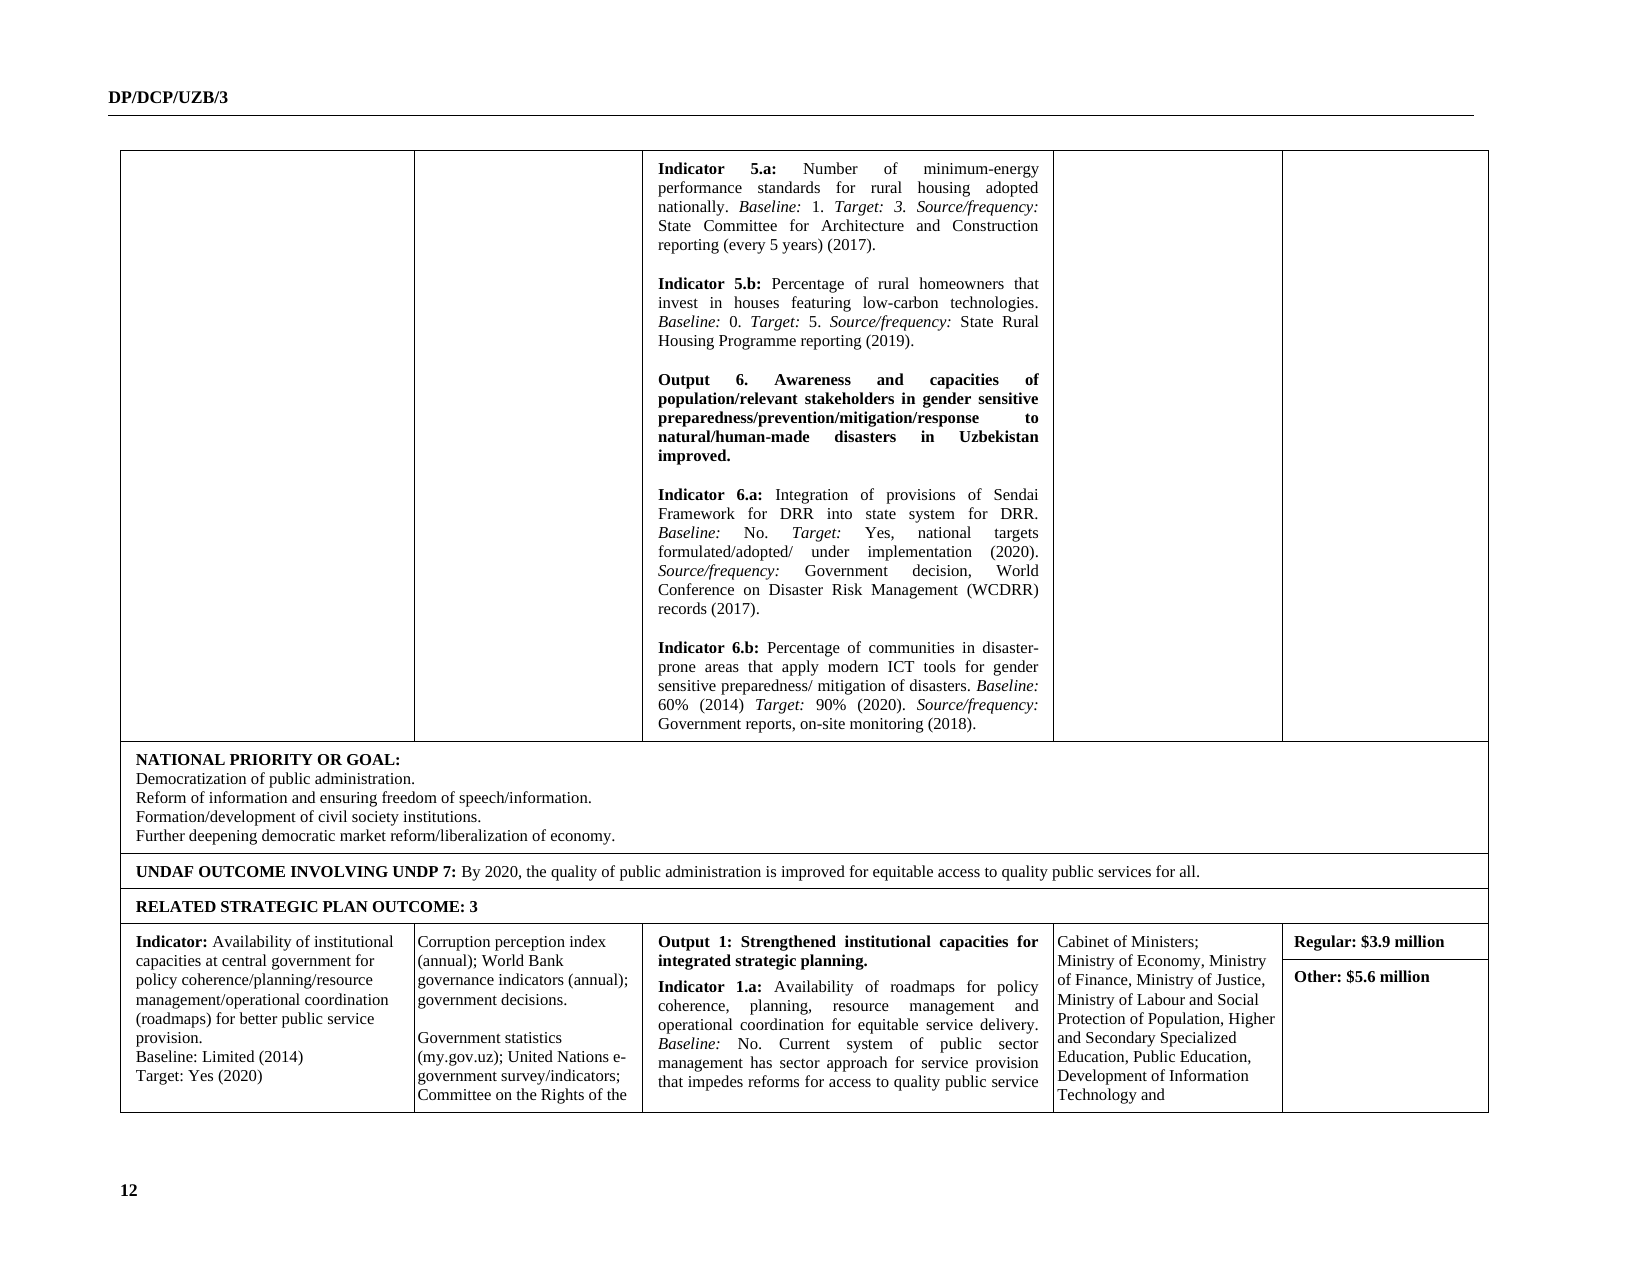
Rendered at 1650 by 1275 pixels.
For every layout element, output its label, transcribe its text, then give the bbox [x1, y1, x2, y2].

table_cell Corruption perception index (annual); World Bank governance indicators (annual); government decisions. Government statistics (my.gov.uz); United Nations e-government survey/indicators; Committee on the Rights of the Child concluding observations; UPR; Ministry of Labour and Social Security of the Population (annual). Annual national global AIDS response progress reporting; Republican AIDS Centre (annual). [415, 924, 642, 1112]
table_cell UNDAF OUTCOME INVOLVING UNDP 7: By 2020, the quality of public administration is improved for equitable access to quality public services for all. [121, 854, 1488, 888]
table_cell NATIONAL PRIORITY OR GOAL: Democratization of public administration. Reform of information and ensuring freedom of speech/information. Formation/development of civil society institutions. Further deepening democratic market reform/liberalization of economy. [121, 742, 1488, 853]
table_cell Other: $5.6 million [1283, 960, 1488, 1112]
table_cell Cabinet of Ministers; Ministry of Economy, Ministry of Finance, Ministry of Justice, Ministry of Labour and Social Protection of Population, Higher and Secondary Specialized Education, Public Education, Development of Information Technology and Communications; Prosecutor’s Office; SSC, State Tax Committee; Academy of Public Administration; Centre for Journalists; regional /district khokimiyats; Women’s Committee of Uzbekistan (WCU); National Association of Nongovernmental and Nonprofit Organizations of Uzbekistan (NANNOUz); Disabled persons organizations UNFPA, United Nations Children’s Fund (UNICEF), United Nations Entity for Gender Equality and Women’s Empowerment (UN-Women) [1054, 924, 1282, 1112]
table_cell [1283, 151, 1488, 741]
table_cell RELATED STRATEGIC PLAN OUTCOME: 3 [121, 889, 1488, 923]
table_cell Regular: $3.9 million [1283, 924, 1488, 958]
